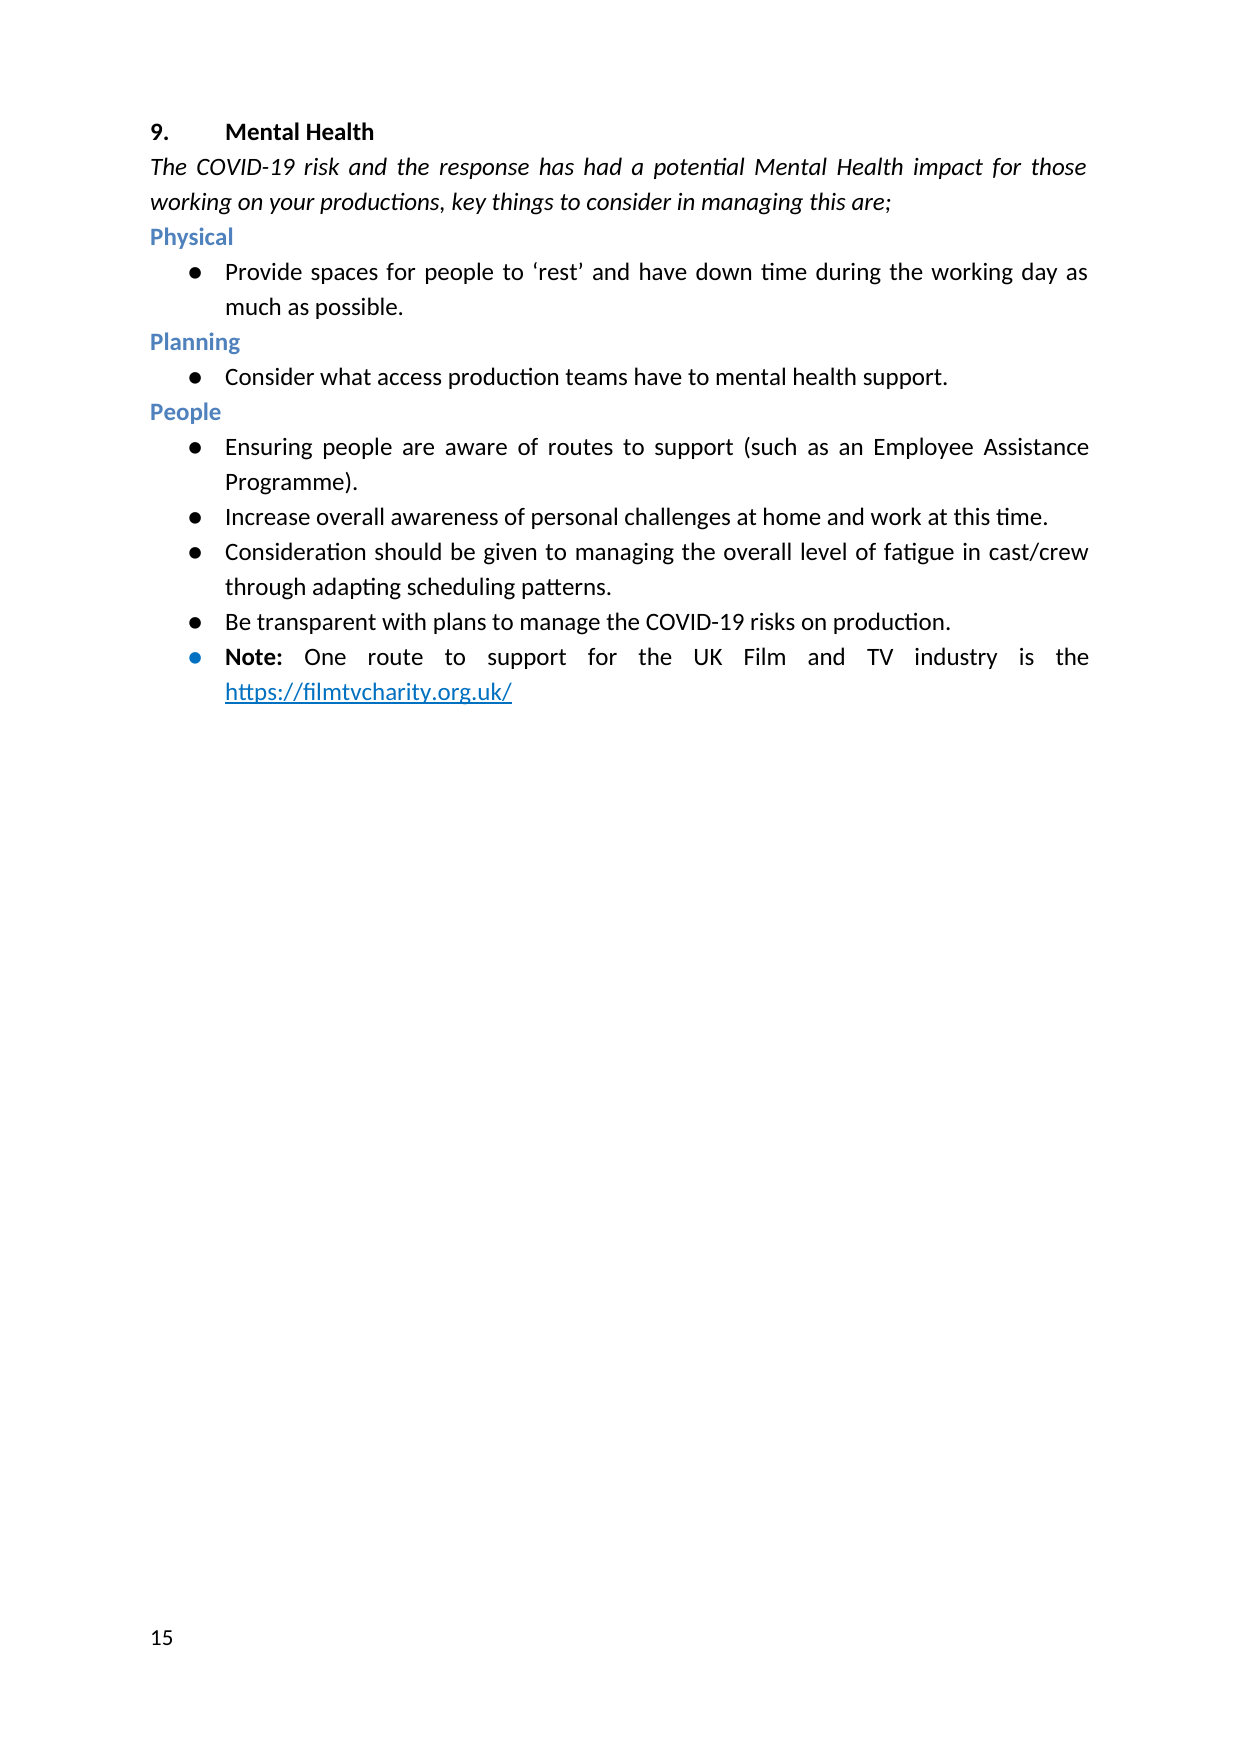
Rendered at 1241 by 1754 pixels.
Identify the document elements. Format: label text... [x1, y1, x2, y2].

list Be transparent with plans to manage the COVID-19 risks on production. [187, 606, 1090, 637]
list Ensuring people are aware of routes to support (such as an Employee Assistance Programme). [187, 431, 1090, 497]
text Physical [150, 221, 1090, 252]
text The COVID-19 risk and the response has had a potential Mental Health impact for those working on your productions, key things to consider in managing this are; [150, 151, 1090, 217]
text 9. Mental Health [150, 116, 1090, 147]
list Increase overall awareness of personal challenges at home and work at this time. [187, 501, 1090, 532]
text People [150, 396, 1090, 427]
list Provide spaces for people to ‘rest’ and have down time during the working day as much as possible. [187, 256, 1090, 322]
list Note: One route to support for the UK Film and TV industry is the https://filmtvcharity.org.uk/ [187, 641, 1090, 707]
list Consider what access production teams have to mental health support. [187, 361, 1090, 392]
list Consideration should be given to managing the overall level of fatigue in cast/crew through adapting scheduling patterns. [187, 536, 1090, 602]
text Planning [150, 326, 1090, 357]
